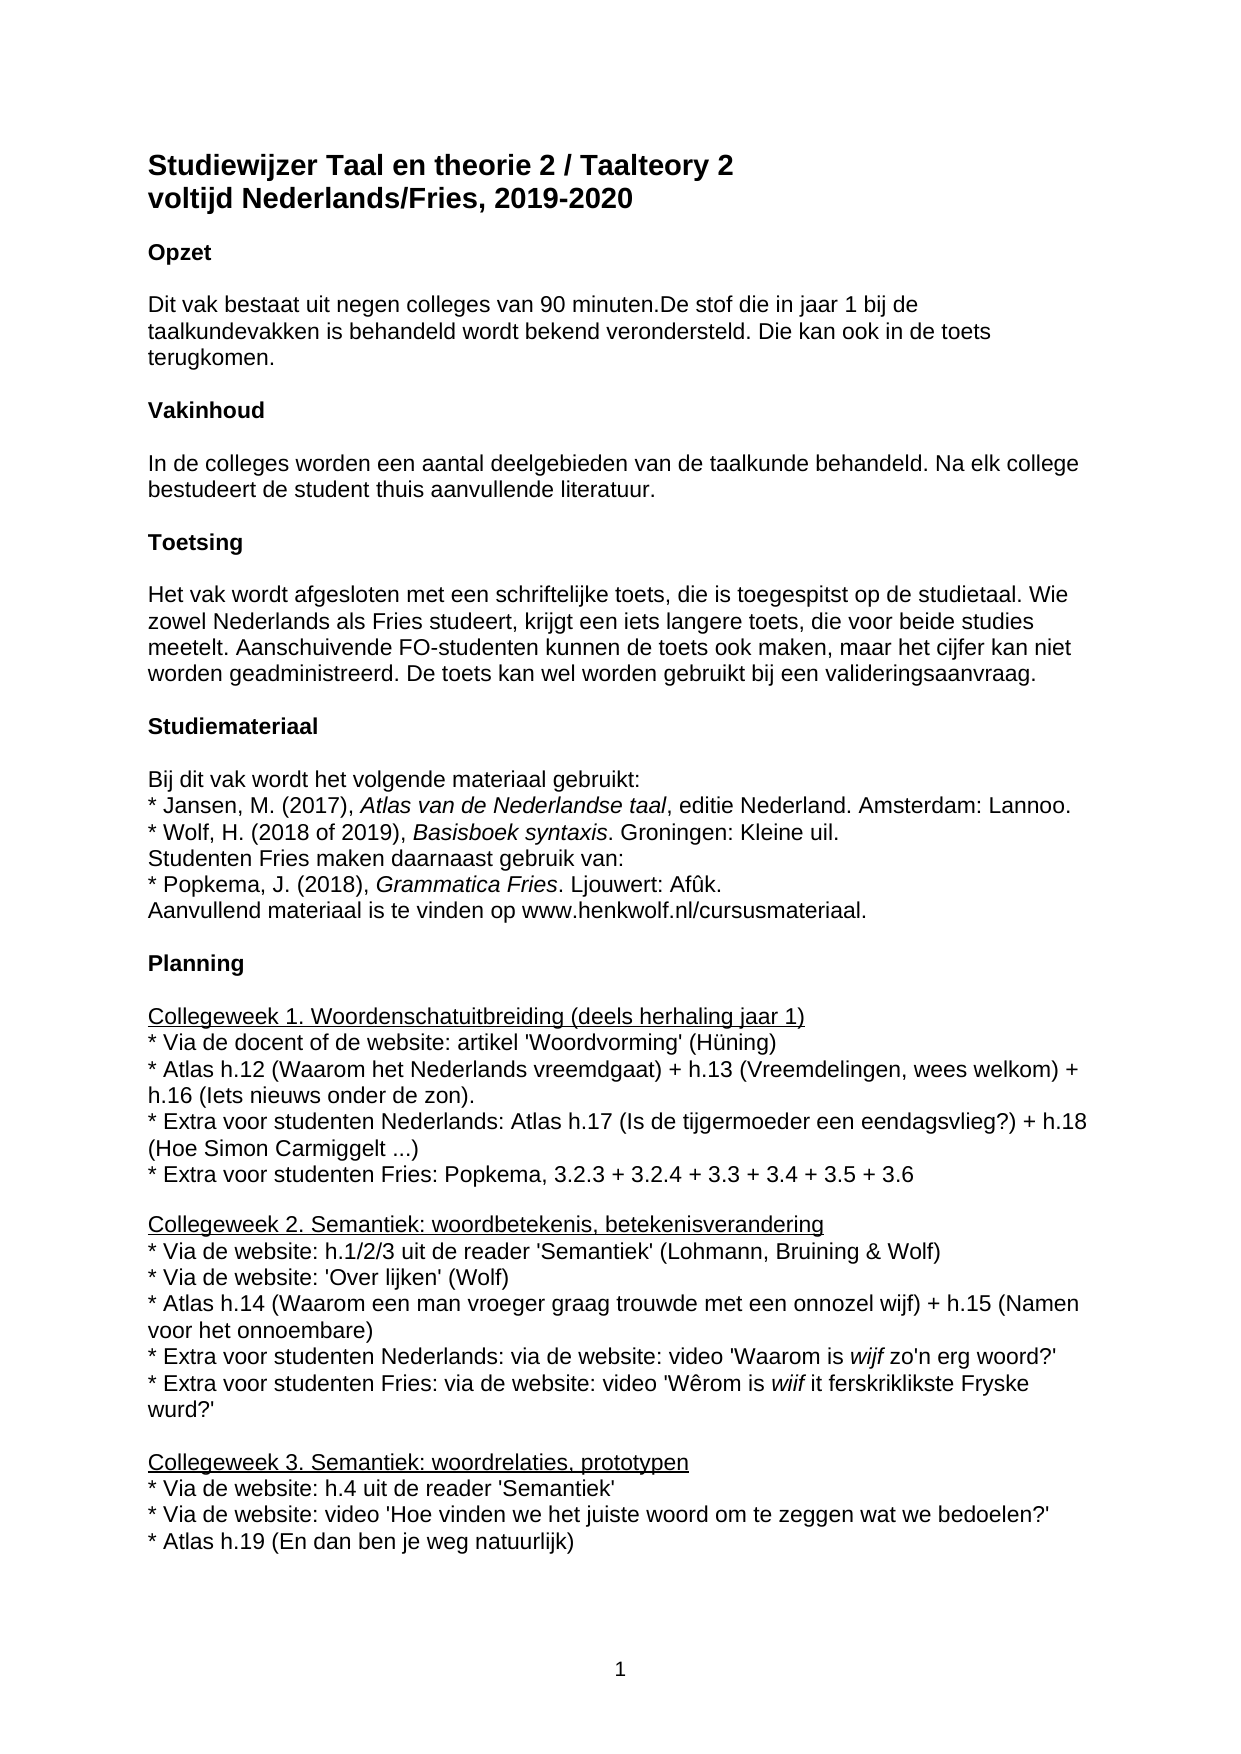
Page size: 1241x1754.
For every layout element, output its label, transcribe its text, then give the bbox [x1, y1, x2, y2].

text Collegeweek 2. Semantiek: woordbetekenis, betekenisverandering * Via de website: h.1/2/3 uit de reader 'Semantiek' (Lohmann, Bruining & Wolf) * Via de website: 'Over lijken' (Wolf) * Atlas h.14 (Waarom een man vroeger graag trouwde met een onnozel wijf) + h.15 (Namen voor het onnoembare) * Extra voor studenten Nederlands: via de website: video 'Waarom is wijf zo'n erg woord?' * Extra voor studenten Fries: via de website: video 'Wêrom is wiif it ferskriklikste Fryske wurd?' [148, 1211, 1093, 1422]
text Planning Collegeweek 1. Woordenschatuitbreiding (deels herhaling jaar 1) * Via de docent of de website: artikel 'Woordvorming' (Hüning) * Atlas h.12 (Waarom het Nederlands vreemdgaat) + h.13 (Vreemdelingen, wees welkom) + h.16 (Iets nieuws onder de zon). * Extra voor studenten Nederlands: Atlas h.17 (Is de tijgermoeder een eendagsvlieg?) + h.18 (Hoe Simon Carmiggelt ...) * Extra voor studenten Fries: Popkema, 3.2.3 + 3.2.4 + 3.3 + 3.4 + 3.5 + 3.6 [148, 950, 1093, 1211]
text Collegeweek 3. Semantiek: woordrelaties, prototypen * Via de website: h.4 uit de reader 'Semantiek' * Via de website: video 'Hoe vinden we het juiste woord om te zeggen wat we bedoelen?' * Atlas h.19 (En dan ben je weg natuurlijk) [148, 1422, 1093, 1554]
text Dit vak bestaat uit negen colleges van 90 minuten.De stof die in jaar 1 bij de taalkundevakken is behandeld wordt bekend verondersteld. Die kan ook in de toets terugkomen. [148, 291, 1093, 370]
text Opzet [148, 239, 1093, 265]
text Vakinhoud In de colleges worden een aantal deelgebieden van de taalkunde behandeld. Na elk college bestudeert de student thuis aanvullende literatuur. Toetsing Het vak wordt afgesloten met een schriftelijke toets, die is toegespitst op de studietaal. Wie zowel Nederlands als Fries studeert, krijgt een iets langere toets, die voor beide studies meetelt. Aanschuivende FO-studenten kunnen de toets ook maken, maar het cijfer kan niet worden geadministreerd. De toets kan wel worden gebruikt bij een valideringsaanvraag. Studiemateriaal Bij dit vak wordt het volgende materiaal gebruikt: * Jansen, M. (2017), Atlas van de Nederlandse taal, editie Nederland. Amsterdam: Lannoo. * Wolf, H. (2018 of 2019), Basisboek syntaxis. Groningen: Kleine uil. Studenten Fries maken daarnaast gebruik van: * Popkema, J. (2018), Grammatica Fries. Ljouwert: Afûk. Aanvullend materiaal is te vinden op www.henkwolf.nl/cursusmateriaal. [148, 397, 1093, 924]
text Studiewijzer Taal en theorie 2 / Taalteory 2 voltijd Nederlands/Fries, 2019-2020 [148, 148, 1093, 215]
